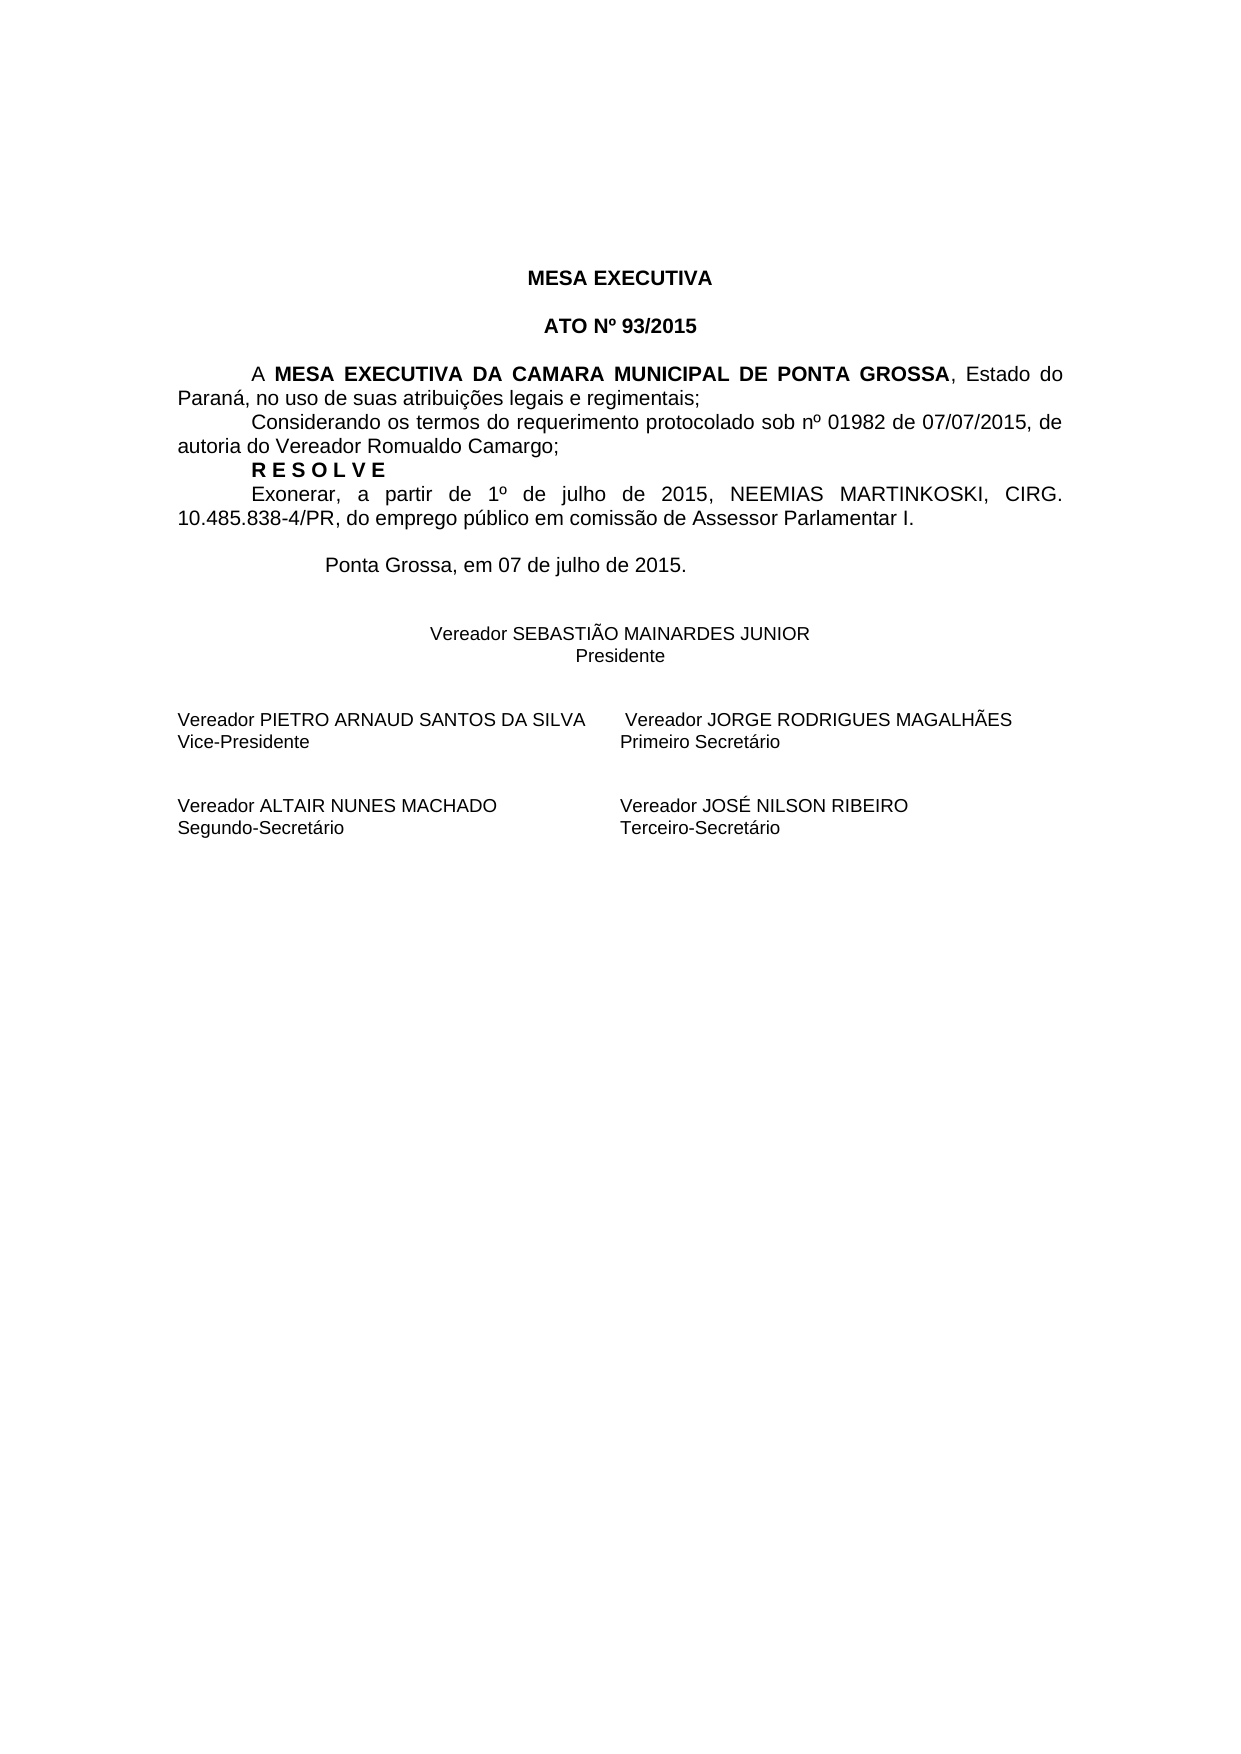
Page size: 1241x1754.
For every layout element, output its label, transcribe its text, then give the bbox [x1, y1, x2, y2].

text MESA EXECUTIVA [177, 266, 1063, 290]
text Vereador PIETRO ARNAUD SANTOS DA SILVA Vereador JORGE RODRIGUES MAGALHÃES [177, 709, 1063, 731]
text Vice-Presidente Primeiro Secretário [177, 731, 1063, 752]
text A MESA EXECUTIVA DA CAMARA MUNICIPAL DE PONTA GROSSA, Estado do Paraná, no uso de suas atribuições legais e regimentais; [177, 362, 1063, 409]
text Vereador ALTAIR NUNES MACHADO Vereador JOSÉ NILSON RIBEIRO [177, 795, 1063, 817]
text R E S O L V E [177, 457, 1063, 481]
text Considerando os termos do requerimento protocolado sob nº 01982 de 07/07/2015, de autoria do Vereador Romualdo Camargo; [177, 409, 1063, 457]
text Presidente [177, 644, 1063, 666]
text ATO Nº 93/2015 [177, 314, 1063, 338]
text Exonerar, a partir de 1º de julho de 2015, NEEMIAS MARTINKOSKI, CIRG. 10.485.838-4/PR, do emprego público em comissão de Assessor Parlamentar I. [177, 481, 1063, 529]
text Vereador SEBASTIÃO MAINARDES JUNIOR [177, 623, 1063, 644]
text Segundo-Secretário Terceiro-Secretário [177, 817, 1063, 838]
text Ponta Grossa, em 07 de julho de 2015. [325, 553, 1063, 577]
